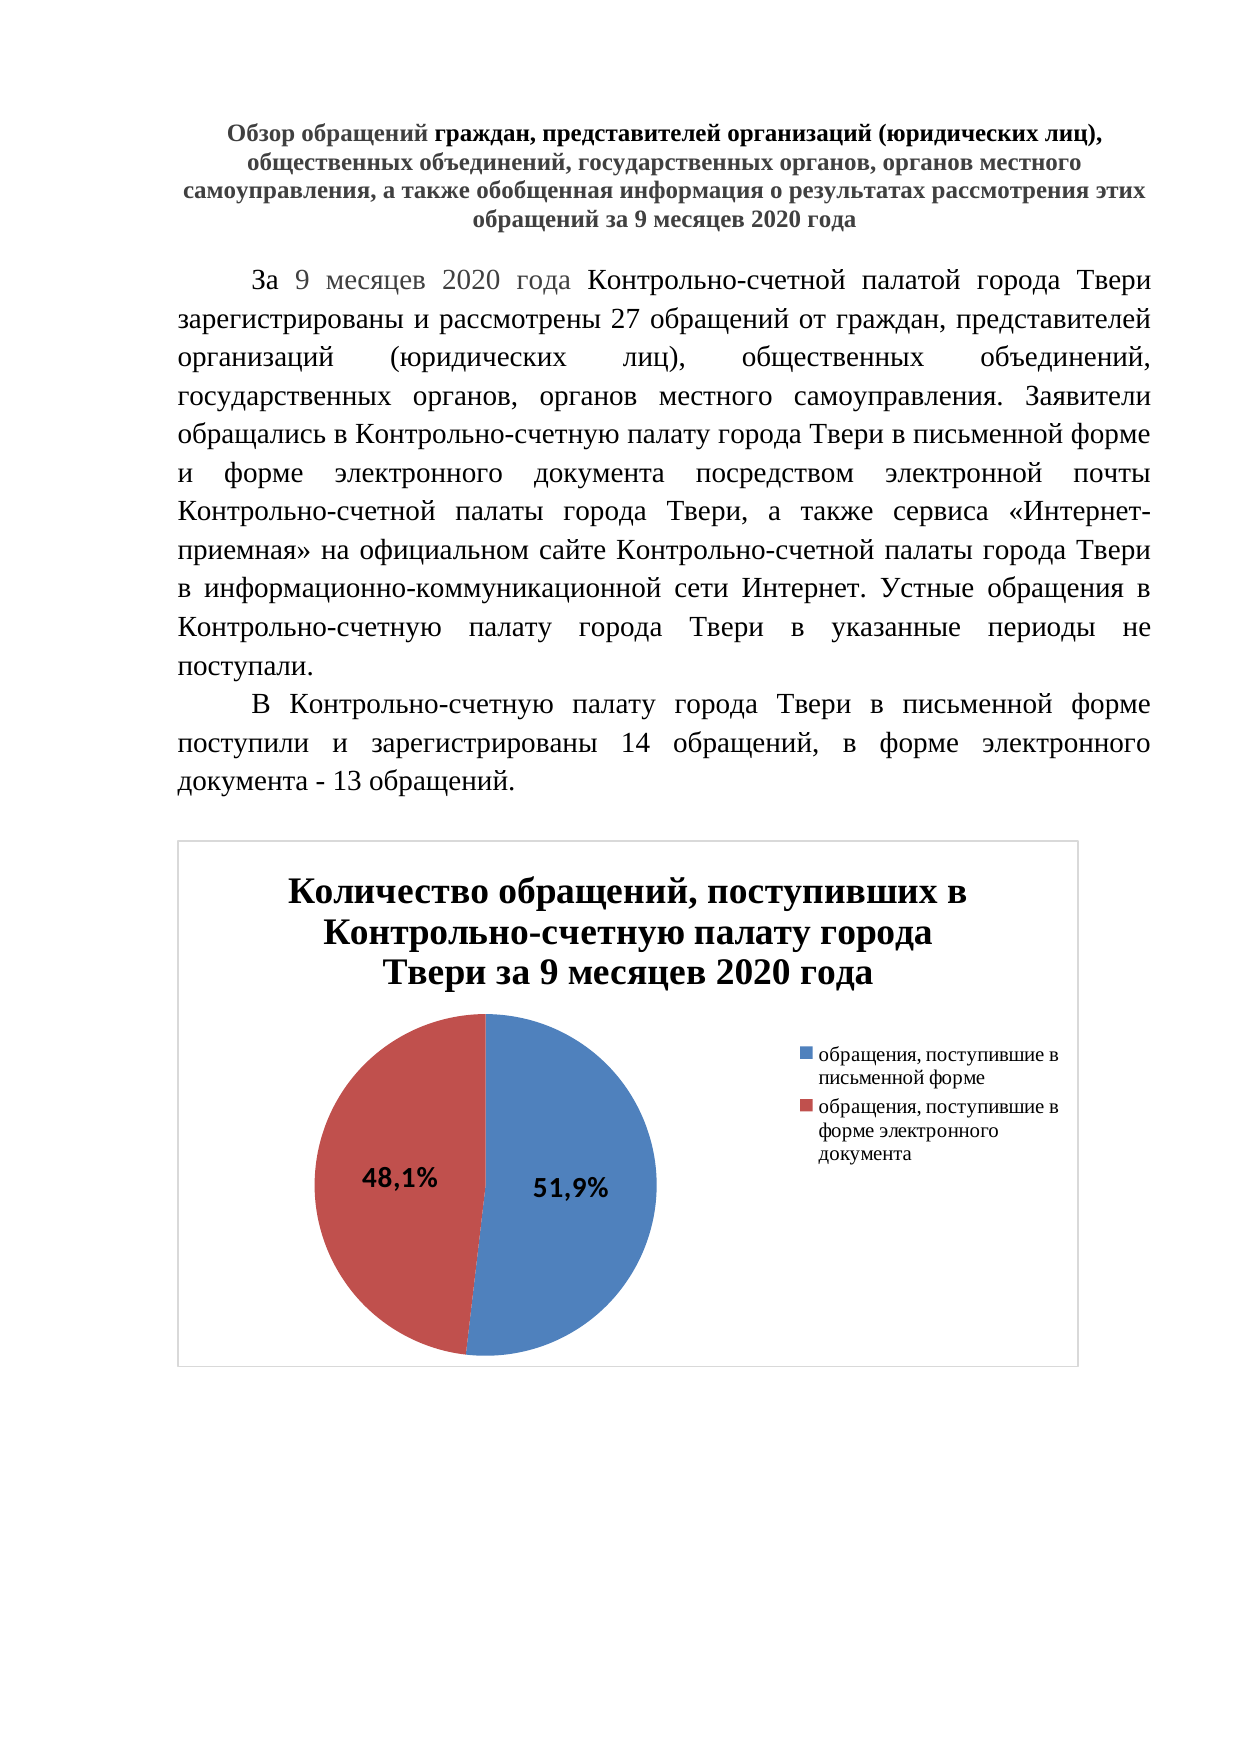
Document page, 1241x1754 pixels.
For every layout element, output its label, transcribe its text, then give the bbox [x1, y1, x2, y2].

text Обзор обращений граждан, представителей организаций (юридических лиц), общественных объединений, государственных органов, органов местного самоуправления, а также обобщенная информация о результатах рассмотрения этих обращений за 9 месяцев 2020 года [177, 118, 1152, 233]
text В Контрольно-счетную палату города Твери в письменной форме поступили и зарегистрированы 14 обращений, в форме электронного документа - 13 обращений. [177, 686, 1152, 797]
text За 9 месяцев 2020 года Контрольно-счетной палатой города Твери зарегистрированы и рассмотрены 27 обращений от граждан, представителей организаций (юридических лиц), общественных объединений, государственных органов, органов местного самоуправления. Заявители обращались в Контрольно-счетную палату города Твери в письменной форме и форме электронного документа посредством электронной почты Контрольно-счетной палаты города Твери, а также сервиса «Интернет-приемная» на официальном сайте Контрольно-счетной палаты города Твери в информационно-коммуникационной сети Интернет. Устные обращения в Контрольно-счетную палату города Твери в указанные периоды не поступали. [177, 262, 1152, 681]
